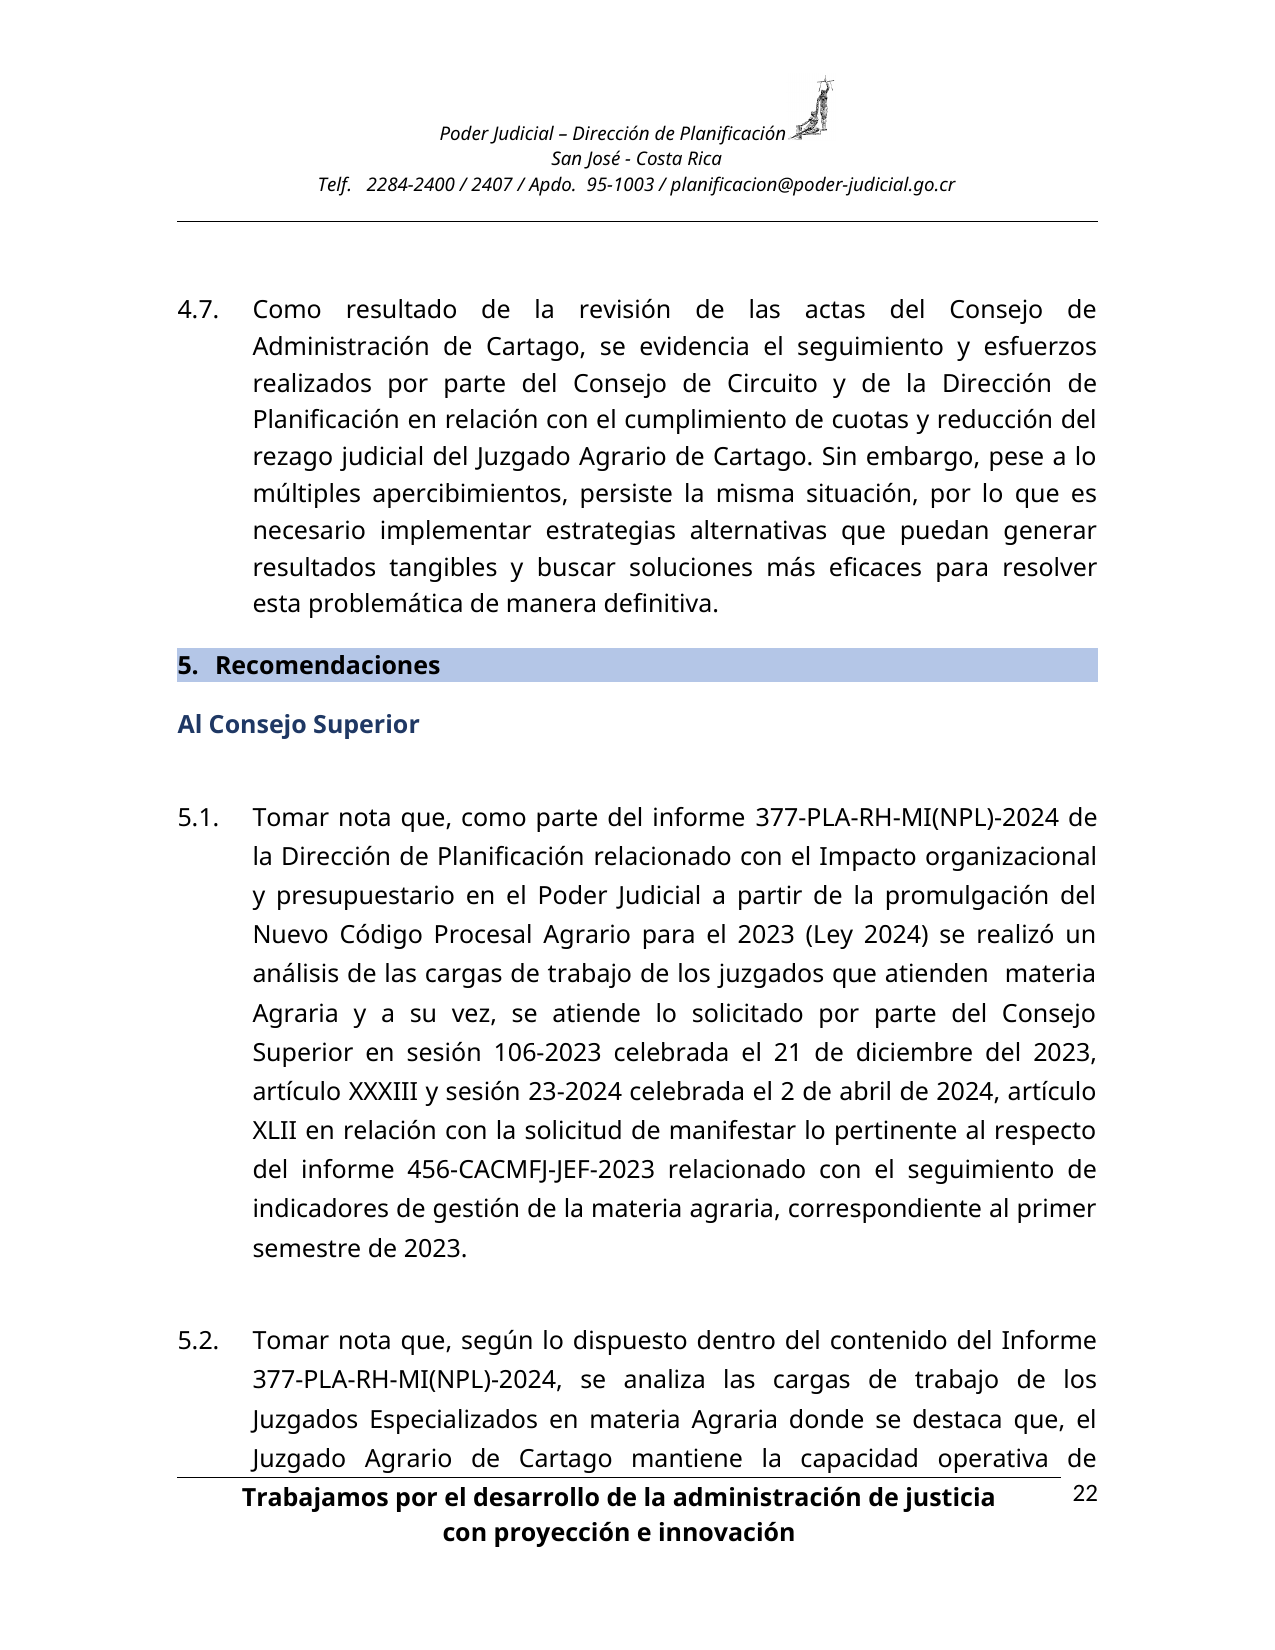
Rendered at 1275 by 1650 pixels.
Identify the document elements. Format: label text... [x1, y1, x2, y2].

list Tomar nota que, como parte del informe 377-PLA-RH-MI(NPL)-2024 de la Dirección de Planificación relacionado con el Impacto organizacional y presupuestario en el Poder Judicial a partir de la promulgación del Nuevo Código Procesal Agrario para el 2023 (Ley 2024) se realizó un análisis de las cargas de trabajo de los juzgados que atienden materia Agraria y a su vez, se atiende lo solicitado por parte del Consejo Superior en sesión 106-2023 celebrada el 21 de diciembre del 2023, artículo XXXIII y sesión 23-2024 celebrada el 2 de abril de 2024, artículo XLII en relación con la solicitud de manifestar lo pertinente al respecto del informe 456-CACMFJ-JEF-2023 relacionado con el seguimiento de indicadores de gestión de la materia agraria, correspondiente al primer semestre de 2023. [177, 799, 1098, 1264]
text Al Consejo Superior [177, 707, 1098, 741]
subtitle Recomendaciones [177, 648, 1098, 682]
list Como resultado de la revisión de las actas del Consejo de Administración de Cartago, se evidencia el seguimiento y esfuerzos realizados por parte del Consejo de Circuito y de la Dirección de Planificación en relación con el cumplimiento de cuotas y reducción del rezago judicial del Juzgado Agrario de Cartago. Sin embargo, pese a lo múltiples apercibimientos, persiste la misma situación, por lo que es necesario implementar estrategias alternativas que puedan generar resultados tangibles y buscar soluciones más eficaces para resolver esta problemática de manera definitiva. [177, 292, 1098, 620]
picture [786, 73, 836, 141]
